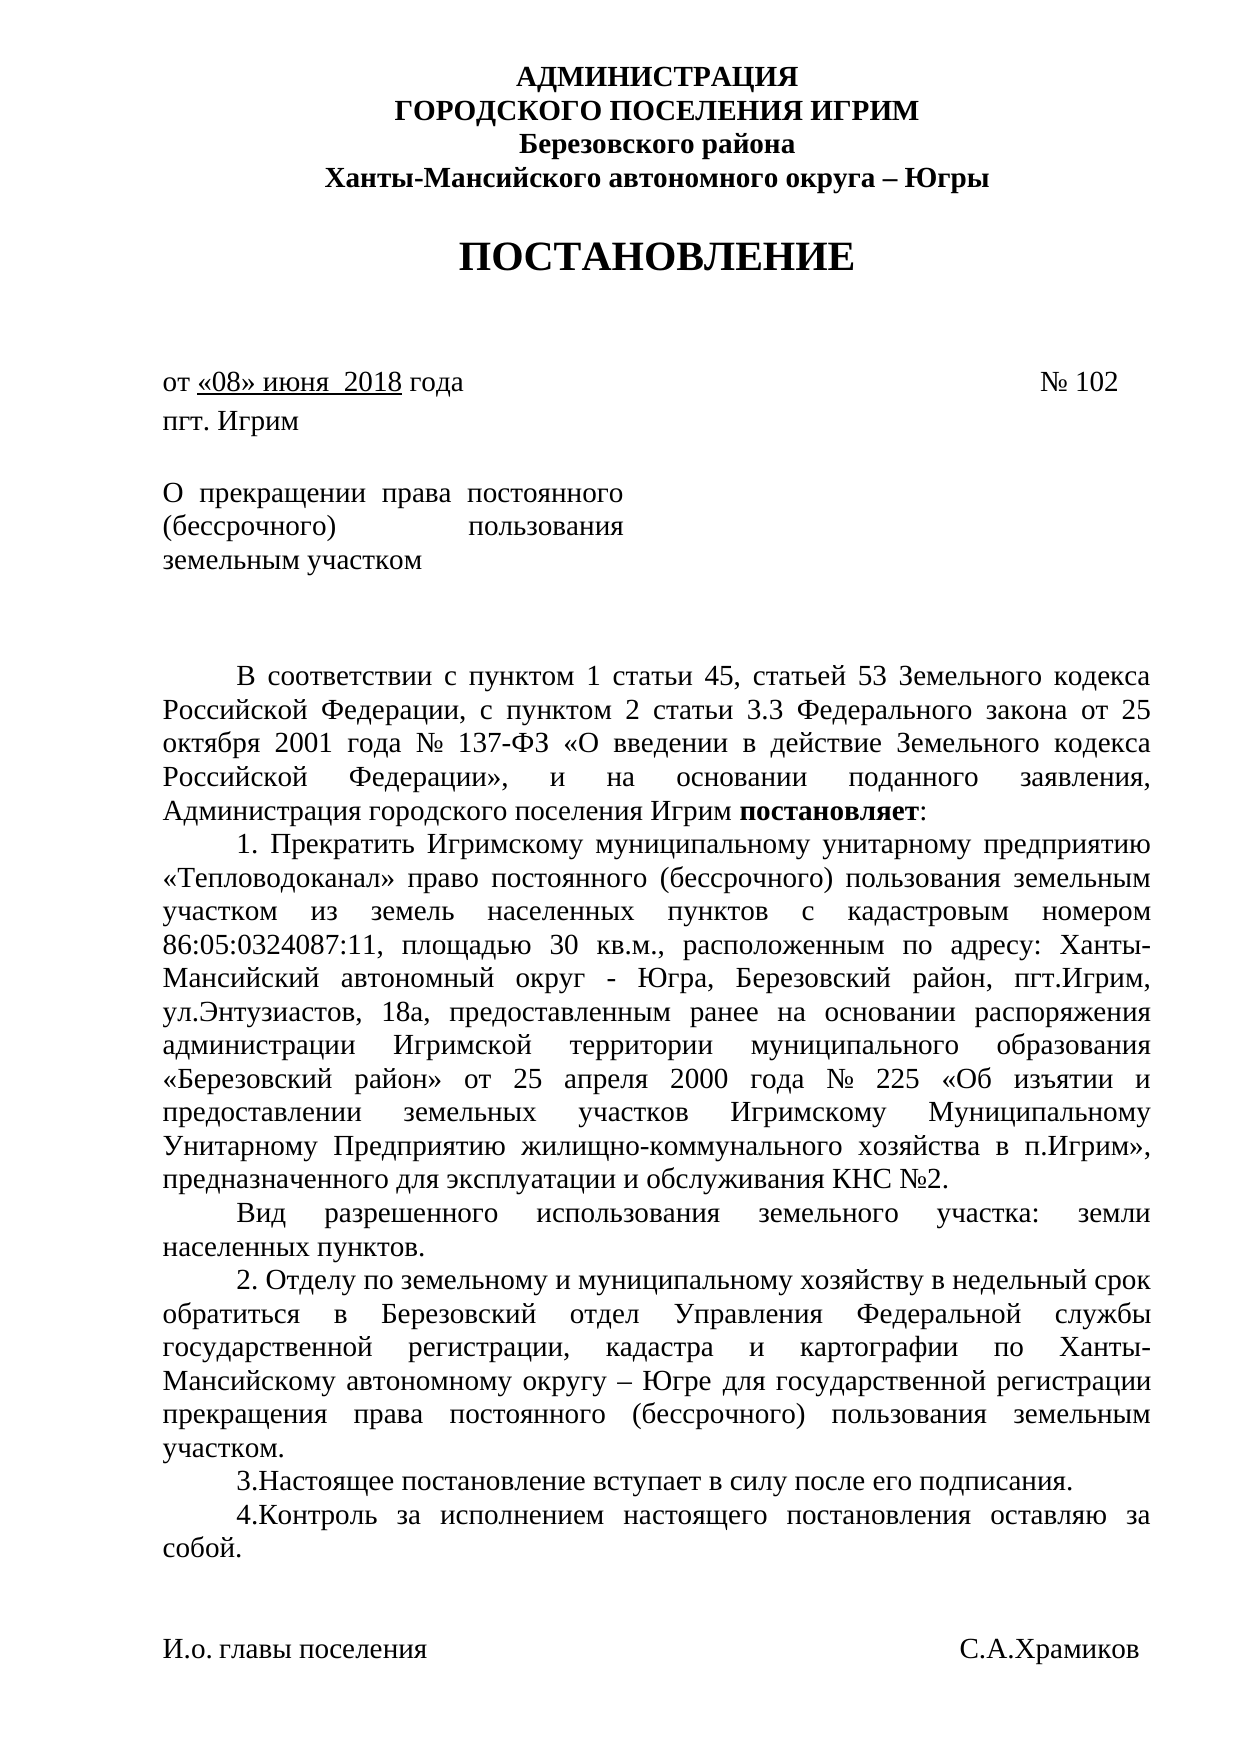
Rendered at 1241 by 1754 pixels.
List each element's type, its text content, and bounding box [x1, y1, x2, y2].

text ГОРОДСКОГО ПОСЕЛЕНИЯ ИГРИМ [162, 93, 1152, 126]
text от «08» июня 2018 года № 102 [162, 364, 1152, 398]
text 4.Контроль за исполнением настоящего постановления оставляю за собой. [162, 1497, 1152, 1564]
text 2. Отделу по земельному и муниципальному хозяйству в недельный срок обратиться в Березовский отдел Управления Федеральной службы государственной регистрации, кадастра и картографии по Ханты-Мансийскому автономному округу – Югре для государственной регистрации прекращения права постоянного (бессрочного) пользования земельным участком. [162, 1262, 1152, 1463]
table_header О прекращении права постоянного (бессрочного) пользования земельным участком [151, 441, 635, 575]
text Вид разрешенного использования земельного участка: земли населенных пунктов. [162, 1195, 1152, 1262]
text И.о. главы поселения С.А.Храмиков [162, 1631, 1152, 1665]
text Березовского района [162, 126, 1152, 160]
text В соответствии с пунктом 1 статьи 45, статьей 53 Земельного кодекса Российской Федерации, с пунктом 2 статьи 3.3 Федерального закона от 25 октября 2001 года № 137-ФЗ «О введении в действие Земельного кодекса Российской Федерации», и на основании поданного заявления, Администрация городского поселения Игрим постановляет: [162, 658, 1152, 826]
text Ханты-Мансийского автономного округа – Югры [162, 160, 1152, 193]
text ПОСТАНОВЛЕНИЕ [162, 232, 1152, 280]
text 3.Настоящее постановление вступает в силу после его подписания. [162, 1463, 1152, 1497]
text пгт. Игрим [162, 403, 1152, 436]
text 1. Прекратить Игримскому муниципальному унитарному предприятию «Тепловодоканал» право постоянного (бессрочного) пользования земельным участком из земель населенных пунктов с кадастровым номером 86:05:0324087:11, площадью 30 кв.м., расположенным по адресу: Ханты-Мансийский автономный округ - Югра, Березовский район, пгт.Игрим, ул.Энтузиастов, 18а, предоставленным ранее на основании распоряжения администрации Игримской территории муниципального образования «Березовский район» от 25 апреля 2000 года № 225 «Об изъятии и предоставлении земельных участков Игримскому Муниципальному Унитарному Предприятию жилищно-коммунального хозяйства в п.Игрим», предназначенного для эксплуатации и обслуживания КНС №2. [162, 826, 1152, 1195]
text АДМИНИСТРАЦИЯ [162, 59, 1152, 93]
